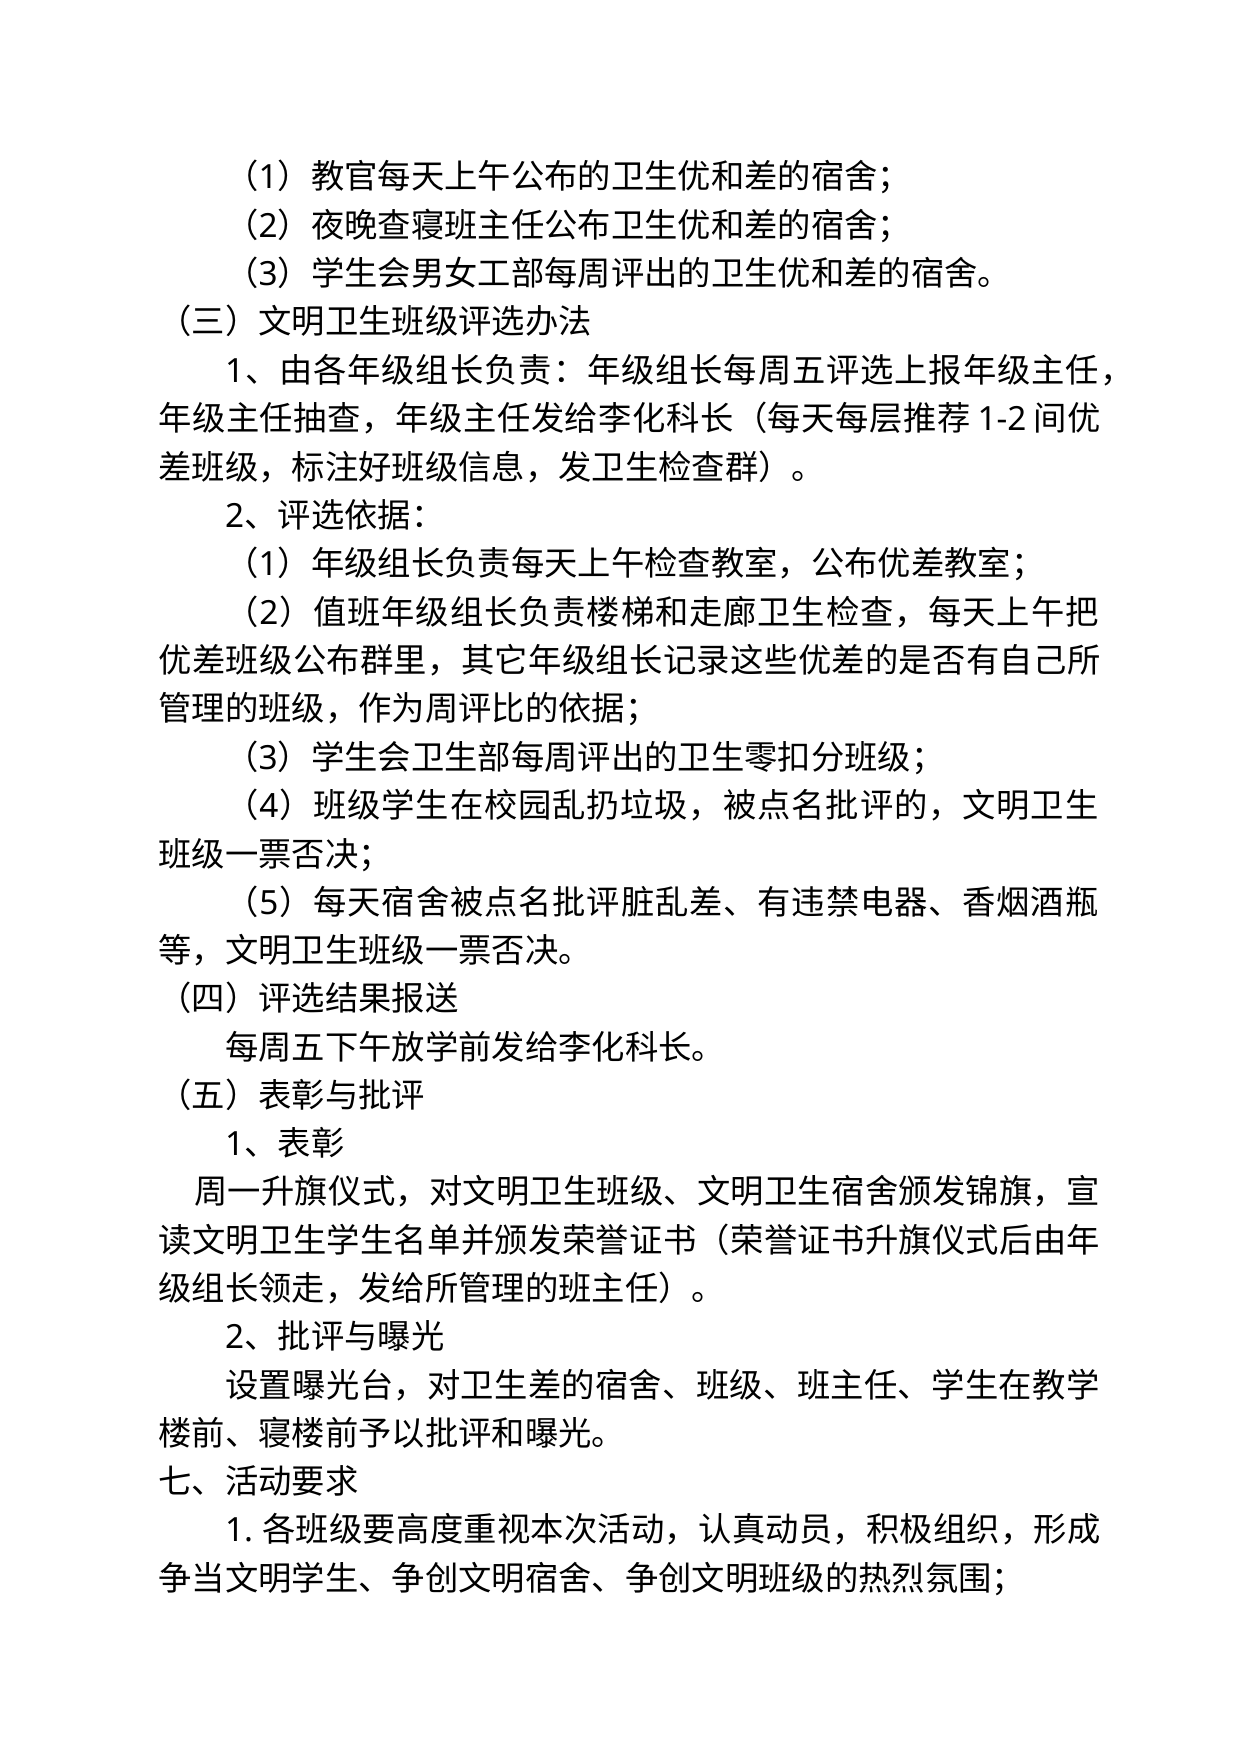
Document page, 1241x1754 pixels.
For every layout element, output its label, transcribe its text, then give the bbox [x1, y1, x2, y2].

text 1、表彰 [158, 1117, 1101, 1165]
text （5）每天宿舍被点名批评脏乱差、有违禁电器、香烟酒瓶等，文明卫生班级一票否决。 [158, 876, 1101, 972]
text （2）值班年级组长负责楼梯和走廊卫生检查，每天上午把优差班级公布群里，其它年级组长记录这些优差的是否有自己所管理的班级，作为周评比的依据； [158, 586, 1101, 730]
text （1）教官每天上午公布的卫生优和差的宿舍； [158, 150, 1101, 198]
text 周一升旗仪式，对文明卫生班级、文明卫生宿舍颁发锦旗，宣读文明卫生学生名单并颁发荣誉证书（荣誉证书升旗仪式后由年级组长领走，发给所管理的班主任）。 [158, 1165, 1101, 1310]
text （4）班级学生在校园乱扔垃圾，被点名批评的，文明卫生班级一票否决； [158, 779, 1101, 876]
text 每周五下午放学前发给李化科长。 [158, 1020, 1101, 1069]
text （五）表彰与批评 [158, 1069, 1101, 1117]
text 1、由各年级组长负责：年级组长每周五评选上报年级主任，年级主任抽查，年级主任发给李化科长（每天每层推荐1-2间优差班级，标注好班级信息，发卫生检查群）。 [158, 343, 1101, 489]
text （3）学生会男女工部每周评出的卫生优和差的宿舍。 [158, 247, 1101, 295]
text （1）年级组长负责每天上午检查教室，公布优差教室； [158, 537, 1101, 586]
text （三）文明卫生班级评选办法 [158, 295, 1101, 343]
text 1. 各班级要高度重视本次活动，认真动员，积极组织，形成争当文明学生、争创文明宿舍、争创文明班级的热烈氛围； [158, 1503, 1101, 1600]
text （2）夜晚查寝班主任公布卫生优和差的宿舍； [158, 198, 1101, 247]
text 2、批评与曝光 [158, 1310, 1101, 1358]
text （四）评选结果报送 [158, 972, 1101, 1020]
text 设置曝光台，对卫生差的宿舍、班级、班主任、学生在教学楼前、寝楼前予以批评和曝光。 [158, 1358, 1101, 1455]
text 2、评选依据： [158, 489, 1101, 537]
text 七、活动要求 [158, 1455, 1101, 1503]
text （3）学生会卫生部每周评出的卫生零扣分班级； [158, 730, 1101, 779]
